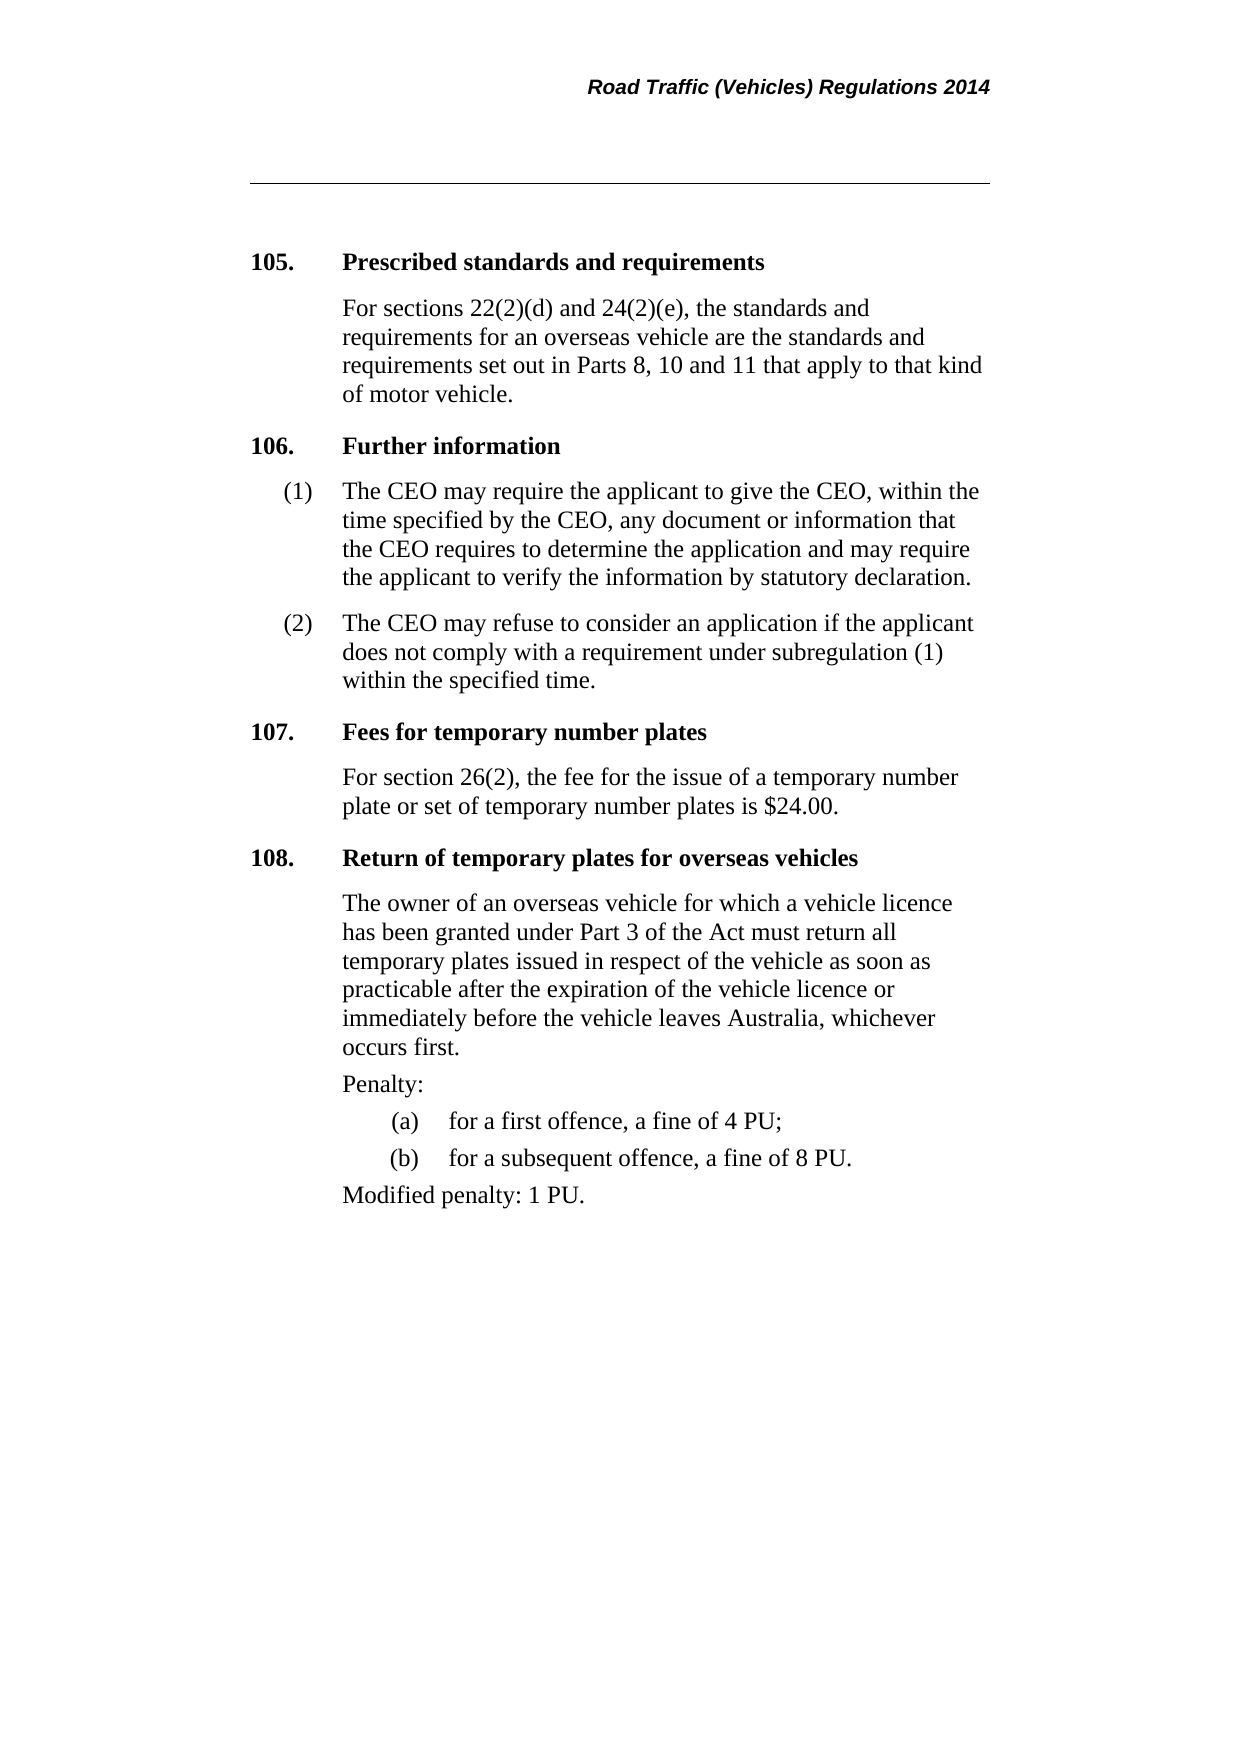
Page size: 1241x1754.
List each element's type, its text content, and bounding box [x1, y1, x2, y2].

subtitle 106. Further information [250, 431, 990, 459]
text (a) for a first offence, a fine of 4 PU; [250, 1106, 990, 1135]
text The owner of an overseas vehicle for which a vehicle licence has been granted under Part 3 of the Act must return all temporary plates issued in respect of the vehicle as soon as practicable after the expiration of the vehicle licence or immediately before the vehicle leaves Australia, whichever occurs first. [250, 888, 990, 1061]
text Penalty: [250, 1069, 990, 1098]
text For section 26(2), the fee for the issue of a temporary number plate or set of temporary number plates is $24.00. [250, 762, 990, 820]
text (1) The CEO may require the applicant to give the CEO, within the time specified by the CEO, any document or information that the CEO requires to determine the application and may require the applicant to verify the information by statutory declaration. [250, 476, 990, 591]
text Modified penalty: 1 PU. [250, 1180, 990, 1209]
subtitle 107. Fees for temporary number plates [250, 717, 990, 746]
text (b) for a subsequent offence, a fine of 8 PU. [250, 1143, 990, 1172]
text For sections 22(2)(d) and 24(2)(e), the standards and requirements for an overseas vehicle are the standards and requirements set out in Parts 8, 10 and 11 that apply to that kind of motor vehicle. [250, 293, 990, 408]
subtitle 105. Prescribed standards and requirements [250, 247, 990, 276]
subtitle 108. Return of temporary plates for overseas vehicles [250, 843, 990, 872]
text (2) The CEO may refuse to consider an application if the applicant does not comply with a requirement under subregulation (1) within the specified time. [250, 608, 990, 694]
